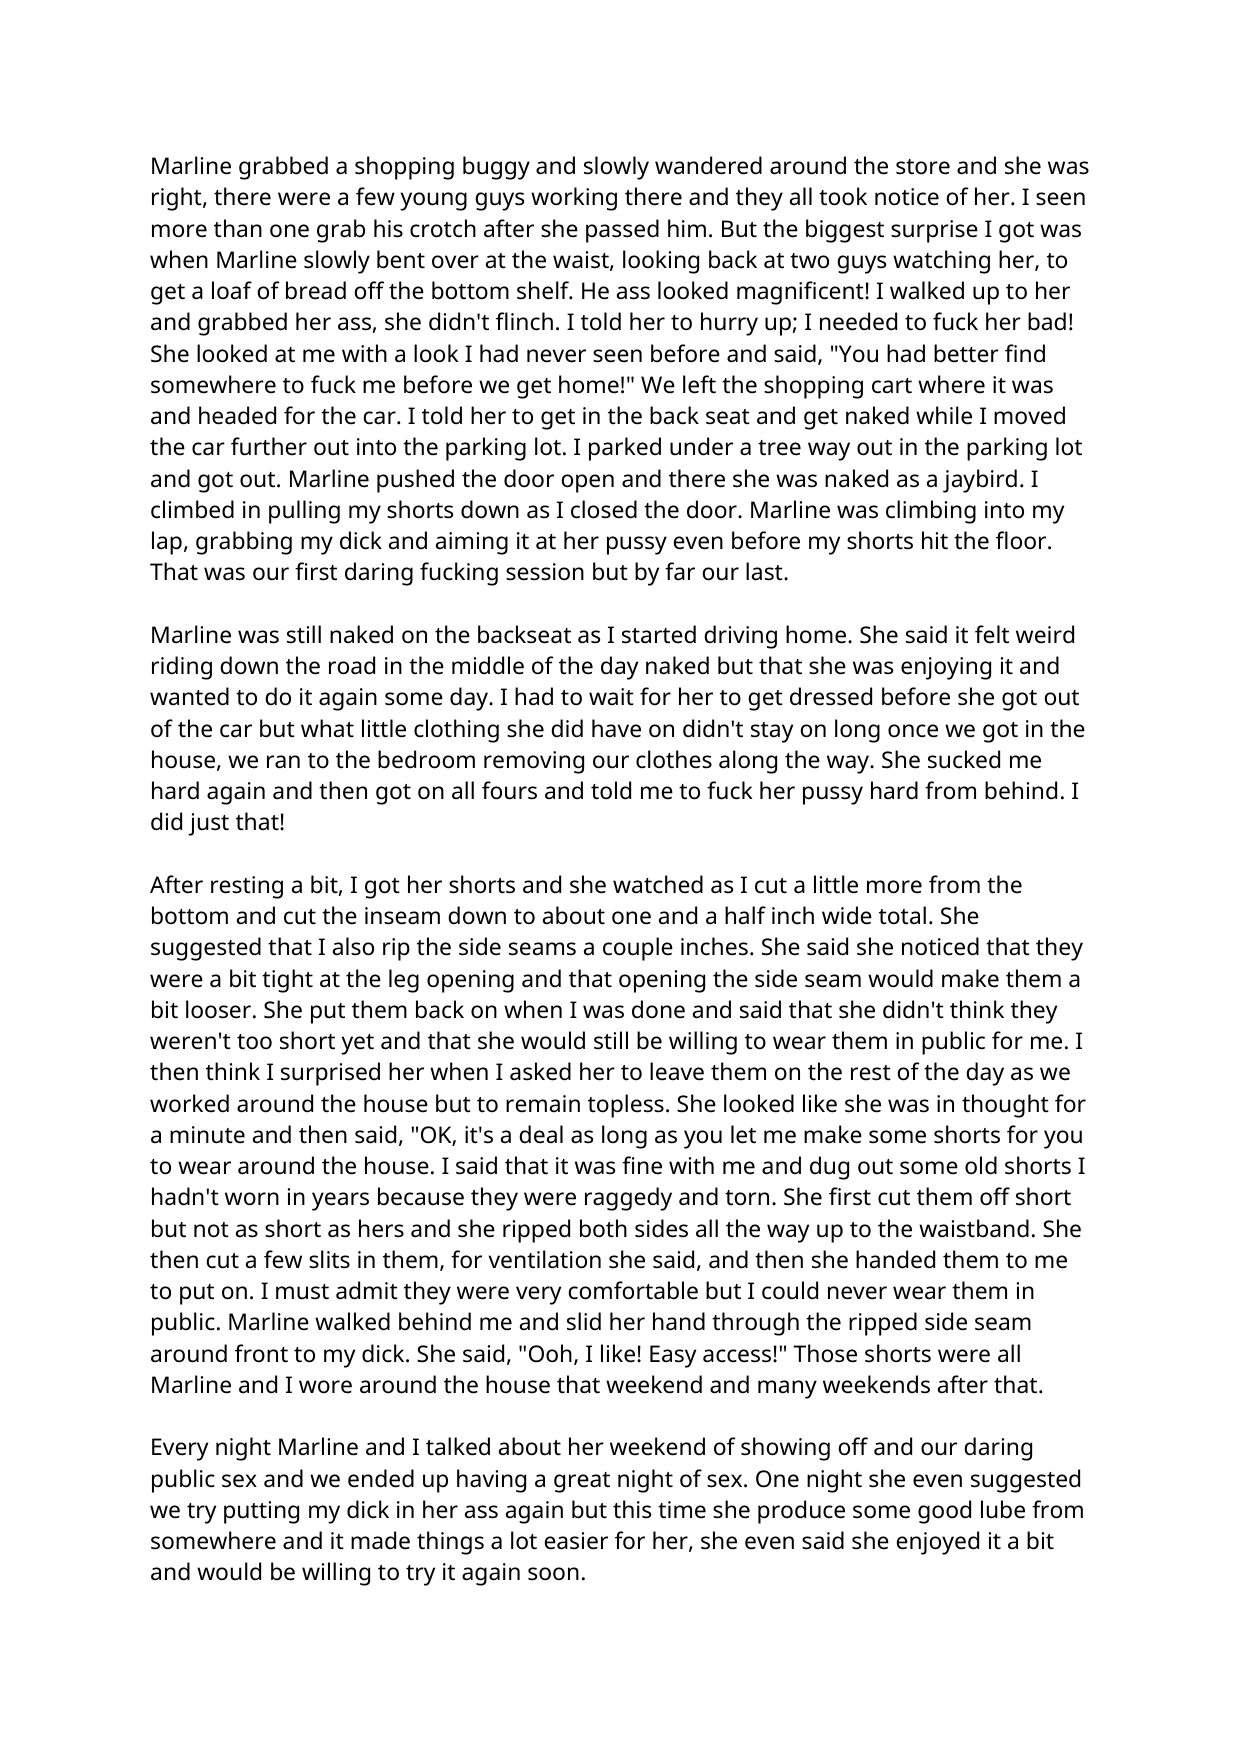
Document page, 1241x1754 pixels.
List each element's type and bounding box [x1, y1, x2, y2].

text [150, 150, 1090, 1587]
